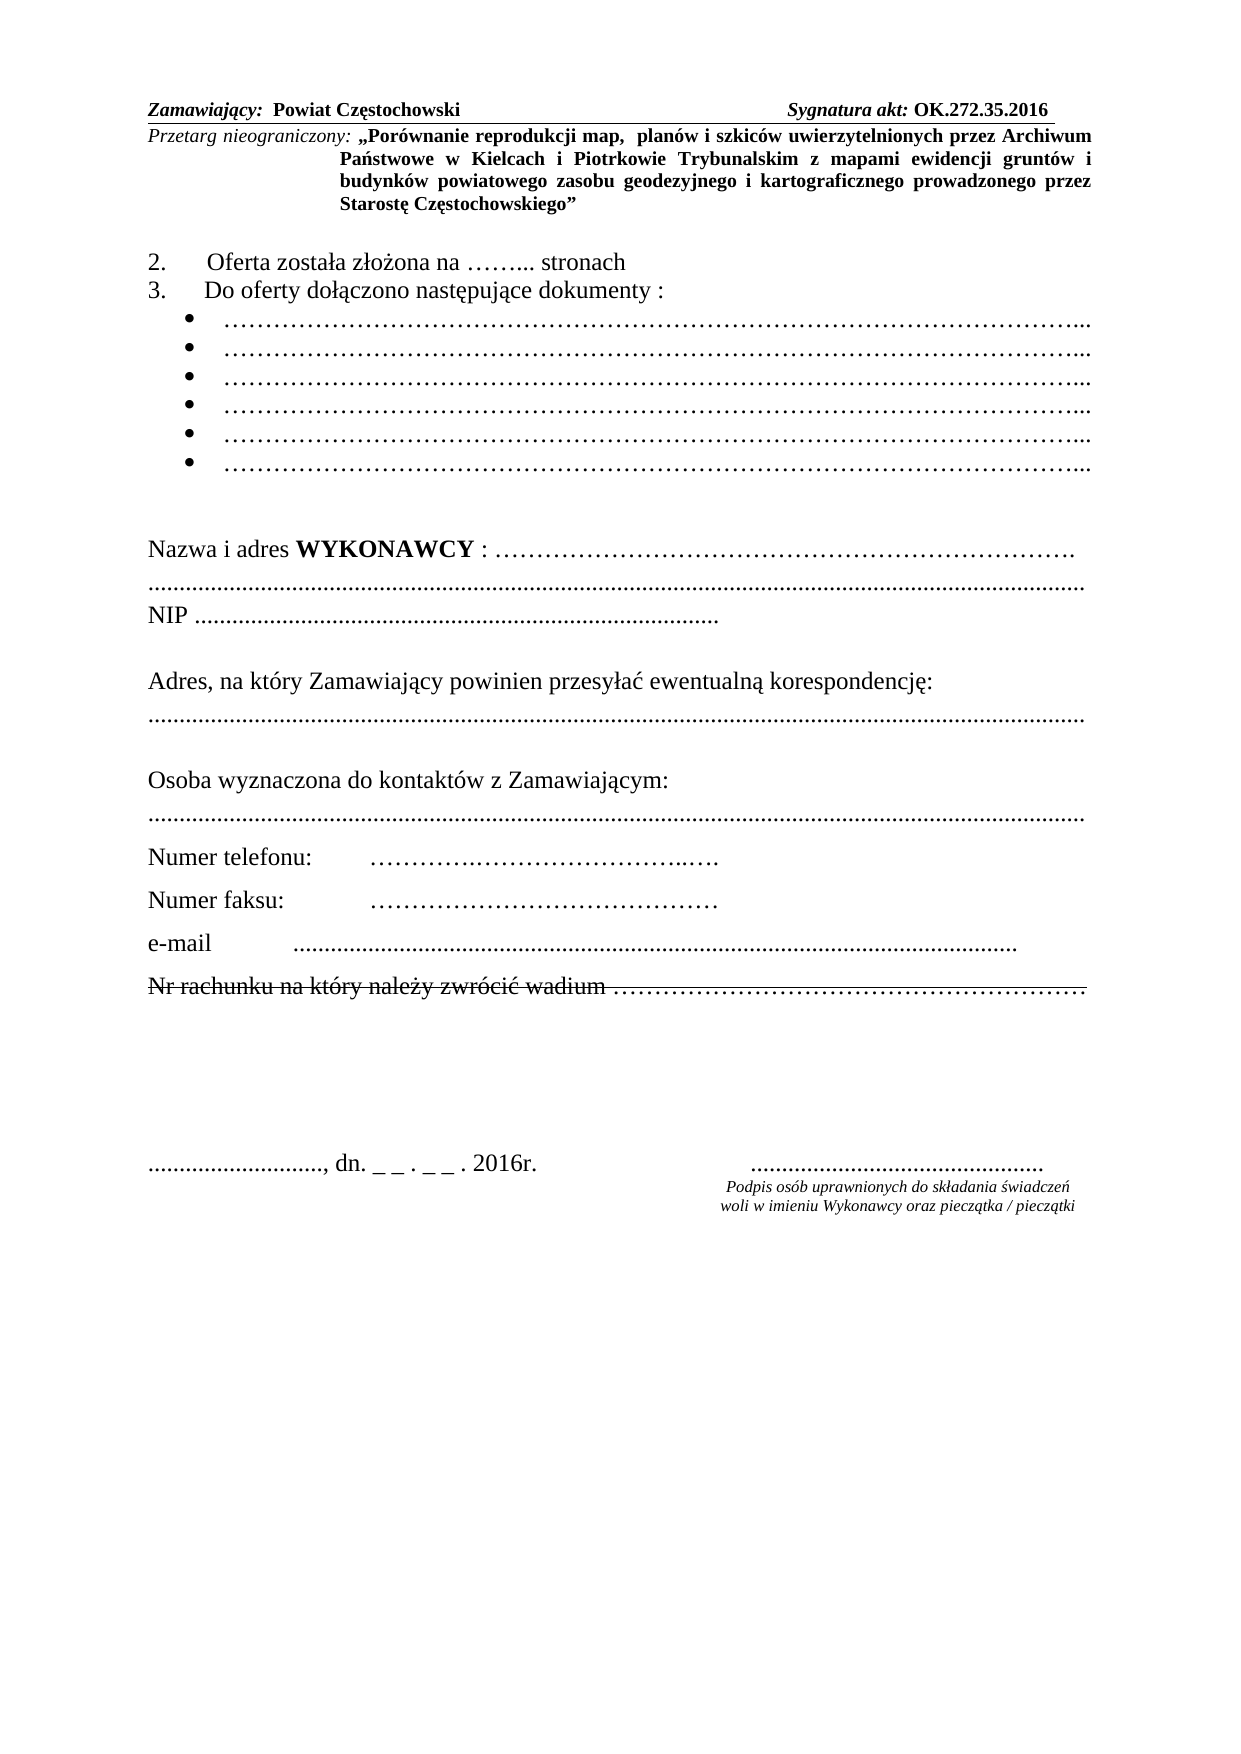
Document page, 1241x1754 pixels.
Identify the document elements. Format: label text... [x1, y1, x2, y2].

text Numer faksu: …………………………………… [148, 885, 1093, 913]
list Do oferty dołączono następujące dokumenty : [148, 276, 1093, 304]
text Numer telefonu: ………….……………………..…. [148, 842, 1085, 870]
text Adres, na który Zamawiający powinien przesyłać ewentualną korespondencję: [148, 666, 1093, 695]
list Oferta została złożona na ……... stronach [148, 247, 1093, 276]
text Osoba wyznaczona do kontaktów z Zamawiającym: [148, 766, 1093, 794]
text NIP .................................................................................... [148, 600, 1085, 629]
text ...................................................................................................................................................... [148, 798, 1085, 827]
list …………………………………………………………………………………………... [185, 362, 1093, 391]
text Nr rachunku na który należy zwrócić wadium ………………………………………………… [148, 971, 1196, 1000]
text Nazwa i adres WYKONAWCY : ……………………………………………………………. [148, 534, 1093, 563]
list …………………………………………………………………………………………... [185, 333, 1093, 362]
list …………………………………………………………………………………………... [185, 391, 1093, 419]
list …………………………………………………………………………………………... [185, 304, 1093, 333]
text e-mail .................................................................................................................... [148, 928, 1196, 957]
text Podpis osób uprawnionych do składania świadczeń woli w imieniu Wykonawcy oraz pieczątka / pieczątki [710, 1177, 1085, 1215]
list …………………………………………………………………………………………... [185, 448, 1093, 477]
text ............................, dn. _ _ . _ _ . 2016r. ............................................... [148, 1148, 1196, 1177]
list …………………………………………………………………………………………... [185, 419, 1093, 448]
text ...................................................................................................................................................... [148, 567, 1085, 596]
text ...................................................................................................................................................... [148, 699, 1085, 728]
